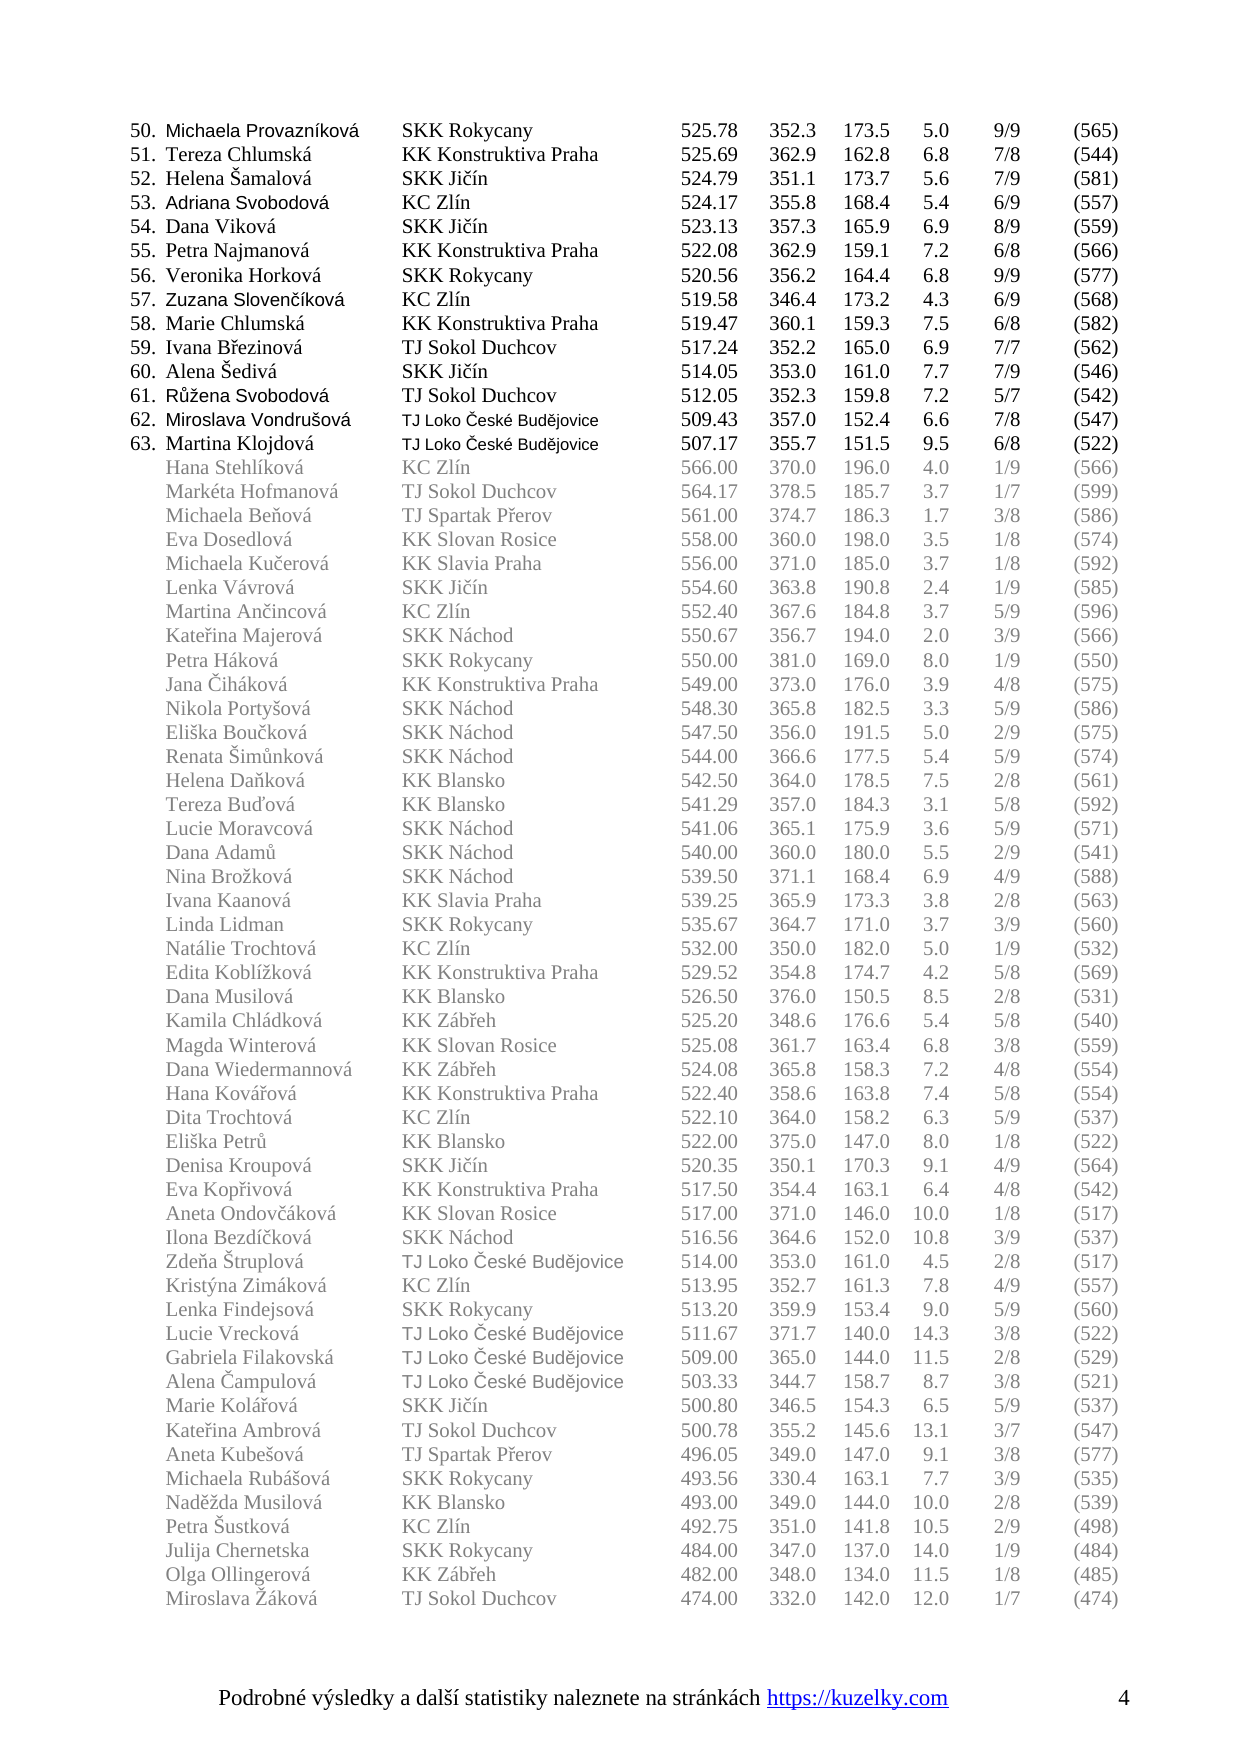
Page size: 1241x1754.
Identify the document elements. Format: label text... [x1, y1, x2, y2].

text Helena Daňková KK Blansko 542.50 364.0 178.5 7.5 2/8 (561) [106, 768, 1134, 792]
text Lenka Findejsová SKK Rokycany 513.20 359.9 153.4 9.0 5/9 (560) [106, 1297, 1134, 1321]
text Magda Winterová KK Slovan Rosice 525.08 361.7 163.4 6.8 3/8 (559) [106, 1032, 1134, 1057]
text Ivana Kaanová KK Slavia Praha 539.25 365.9 173.3 3.8 2/8 (563) [106, 888, 1134, 912]
text 53. Adriana Svobodová KC Zlín 524.17 355.8 168.4 5.4 6/9 (557) [106, 190, 1134, 214]
text Gabriela Filakovská TJ Loko České Budějovice 509.00 365.0 144.0 11.5 2/8 (529) [106, 1345, 1134, 1369]
text Natálie Trochtová KC Zlín 532.00 350.0 182.0 5.0 1/9 (532) [106, 936, 1134, 960]
text Dita Trochtová KC Zlín 522.10 364.0 158.2 6.3 5/9 (537) [106, 1105, 1134, 1129]
text 57. Zuzana Slovenčíková KC Zlín 519.58 346.4 173.2 4.3 6/9 (568) [106, 287, 1134, 311]
text Naděžda Musilová KK Blansko 493.00 349.0 144.0 10.0 2/8 (539) [106, 1490, 1134, 1514]
text Lucie Moravcová SKK Náchod 541.06 365.1 175.9 3.6 5/9 (571) [106, 816, 1134, 840]
text Edita Koblížková KK Konstruktiva Praha 529.52 354.8 174.7 4.2 5/8 (569) [106, 960, 1134, 984]
text Linda Lidman SKK Rokycany 535.67 364.7 171.0 3.7 3/9 (560) [106, 912, 1134, 936]
text 56. Veronika Horková SKK Rokycany 520.56 356.2 164.4 6.8 9/9 (577) [106, 262, 1134, 287]
text Aneta Kubešová TJ Spartak Přerov 496.05 349.0 147.0 9.1 3/8 (577) [106, 1442, 1134, 1466]
text 60. Alena Šedivá SKK Jičín 514.05 353.0 161.0 7.7 7/9 (546) [106, 359, 1134, 383]
text Hana Stehlíková KC Zlín 566.00 370.0 196.0 4.0 1/9 (566) [106, 455, 1134, 479]
text Michaela Rubášová SKK Rokycany 493.56 330.4 163.1 7.7 3/9 (535) [106, 1466, 1134, 1490]
text Zdeňa Štruplová TJ Loko České Budějovice 514.00 353.0 161.0 4.5 2/8 (517) [106, 1249, 1134, 1273]
text Alena Čampulová TJ Loko České Budějovice 503.33 344.7 158.7 8.7 3/8 (521) [106, 1369, 1134, 1393]
text Petra Šustková KC Zlín 492.75 351.0 141.8 10.5 2/9 (498) [106, 1514, 1134, 1538]
text Eva Kopřivová KK Konstruktiva Praha 517.50 354.4 163.1 6.4 4/8 (542) [106, 1177, 1134, 1201]
text Aneta Ondovčáková KK Slovan Rosice 517.00 371.0 146.0 10.0 1/8 (517) [106, 1201, 1134, 1225]
text Kateřina Ambrová TJ Sokol Duchcov 500.78 355.2 145.6 13.1 3/7 (547) [106, 1417, 1134, 1442]
text Kamila Chládková KK Zábřeh 525.20 348.6 176.6 5.4 5/8 (540) [106, 1008, 1134, 1032]
text Renata Šimůnková SKK Náchod 544.00 366.6 177.5 5.4 5/9 (574) [106, 744, 1134, 768]
text Martina Ančincová KC Zlín 552.40 367.6 184.8 3.7 5/9 (596) [106, 599, 1134, 623]
text Jana Čiháková KK Konstruktiva Praha 549.00 373.0 176.0 3.9 4/8 (575) [106, 672, 1134, 696]
text Markéta Hofmanová TJ Sokol Duchcov 564.17 378.5 185.7 3.7 1/7 (599) [106, 479, 1134, 503]
text Kristýna Zimáková KC Zlín 513.95 352.7 161.3 7.8 4/9 (557) [106, 1273, 1134, 1297]
text Julija Chernetska SKK Rokycany 484.00 347.0 137.0 14.0 1/9 (484) [106, 1538, 1134, 1562]
text 55. Petra Najmanová KK Konstruktiva Praha 522.08 362.9 159.1 7.2 6/8 (566) [106, 238, 1134, 262]
text Dana Wiedermannová KK Zábřeh 524.08 365.8 158.3 7.2 4/8 (554) [106, 1057, 1134, 1081]
text Nikola Portyšová SKK Náchod 548.30 365.8 182.5 3.3 5/9 (586) [106, 696, 1134, 720]
text Kateřina Majerová SKK Náchod 550.67 356.7 194.0 2.0 3/9 (566) [106, 623, 1134, 647]
text 61. Růžena Svobodová TJ Sokol Duchcov 512.05 352.3 159.8 7.2 5/7 (542) [106, 383, 1134, 407]
text Miroslava Žáková TJ Sokol Duchcov 474.00 332.0 142.0 12.0 1/7 (474) [106, 1586, 1134, 1610]
text Eva Dosedlová KK Slovan Rosice 558.00 360.0 198.0 3.5 1/8 (574) [106, 527, 1134, 551]
text Petra Háková SKK Rokycany 550.00 381.0 169.0 8.0 1/9 (550) [106, 647, 1134, 672]
text Denisa Kroupová SKK Jičín 520.35 350.1 170.3 9.1 4/9 (564) [106, 1153, 1134, 1177]
text Olga Ollingerová KK Zábřeh 482.00 348.0 134.0 11.5 1/8 (485) [106, 1562, 1134, 1586]
text 63. Martina Klojdová TJ Loko České Budějovice 507.17 355.7 151.5 9.5 6/8 (522) [106, 431, 1134, 455]
text Eliška Boučková SKK Náchod 547.50 356.0 191.5 5.0 2/9 (575) [106, 720, 1134, 744]
text Eliška Petrů KK Blansko 522.00 375.0 147.0 8.0 1/8 (522) [106, 1129, 1134, 1153]
text Lucie Vrecková TJ Loko České Budějovice 511.67 371.7 140.0 14.3 3/8 (522) [106, 1321, 1134, 1345]
text 52. Helena Šamalová SKK Jičín 524.79 351.1 173.7 5.6 7/9 (581) [106, 166, 1134, 190]
text Hana Kovářová KK Konstruktiva Praha 522.40 358.6 163.8 7.4 5/8 (554) [106, 1081, 1134, 1105]
text Michaela Beňová TJ Spartak Přerov 561.00 374.7 186.3 1.7 3/8 (586) [106, 503, 1134, 527]
text Marie Kolářová SKK Jičín 500.80 346.5 154.3 6.5 5/9 (537) [106, 1393, 1134, 1417]
text 50. Michaela Provazníková SKK Rokycany 525.78 352.3 173.5 5.0 9/9 (565) [106, 118, 1134, 142]
text 59. Ivana Březinová TJ Sokol Duchcov 517.24 352.2 165.0 6.9 7/7 (562) [106, 335, 1134, 359]
text Nina Brožková SKK Náchod 539.50 371.1 168.4 6.9 4/9 (588) [106, 864, 1134, 888]
text 54. Dana Viková SKK Jičín 523.13 357.3 165.9 6.9 8/9 (559) [106, 214, 1134, 238]
text Michaela Kučerová KK Slavia Praha 556.00 371.0 185.0 3.7 1/8 (592) [106, 551, 1134, 575]
text Lenka Vávrová SKK Jičín 554.60 363.8 190.8 2.4 1/9 (585) [106, 575, 1134, 599]
text 62. Miroslava Vondrušová TJ Loko České Budějovice 509.43 357.0 152.4 6.6 7/8 (547) [106, 407, 1134, 431]
text 58. Marie Chlumská KK Konstruktiva Praha 519.47 360.1 159.3 7.5 6/8 (582) [106, 311, 1134, 335]
text Tereza Buďová KK Blansko 541.29 357.0 184.3 3.1 5/8 (592) [106, 792, 1134, 816]
text 51. Tereza Chlumská KK Konstruktiva Praha 525.69 362.9 162.8 6.8 7/8 (544) [106, 142, 1134, 166]
text Dana Adamů SKK Náchod 540.00 360.0 180.0 5.5 2/9 (541) [106, 840, 1134, 864]
text Dana Musilová KK Blansko 526.50 376.0 150.5 8.5 2/8 (531) [106, 984, 1134, 1008]
text Ilona Bezdíčková SKK Náchod 516.56 364.6 152.0 10.8 3/9 (537) [106, 1225, 1134, 1249]
